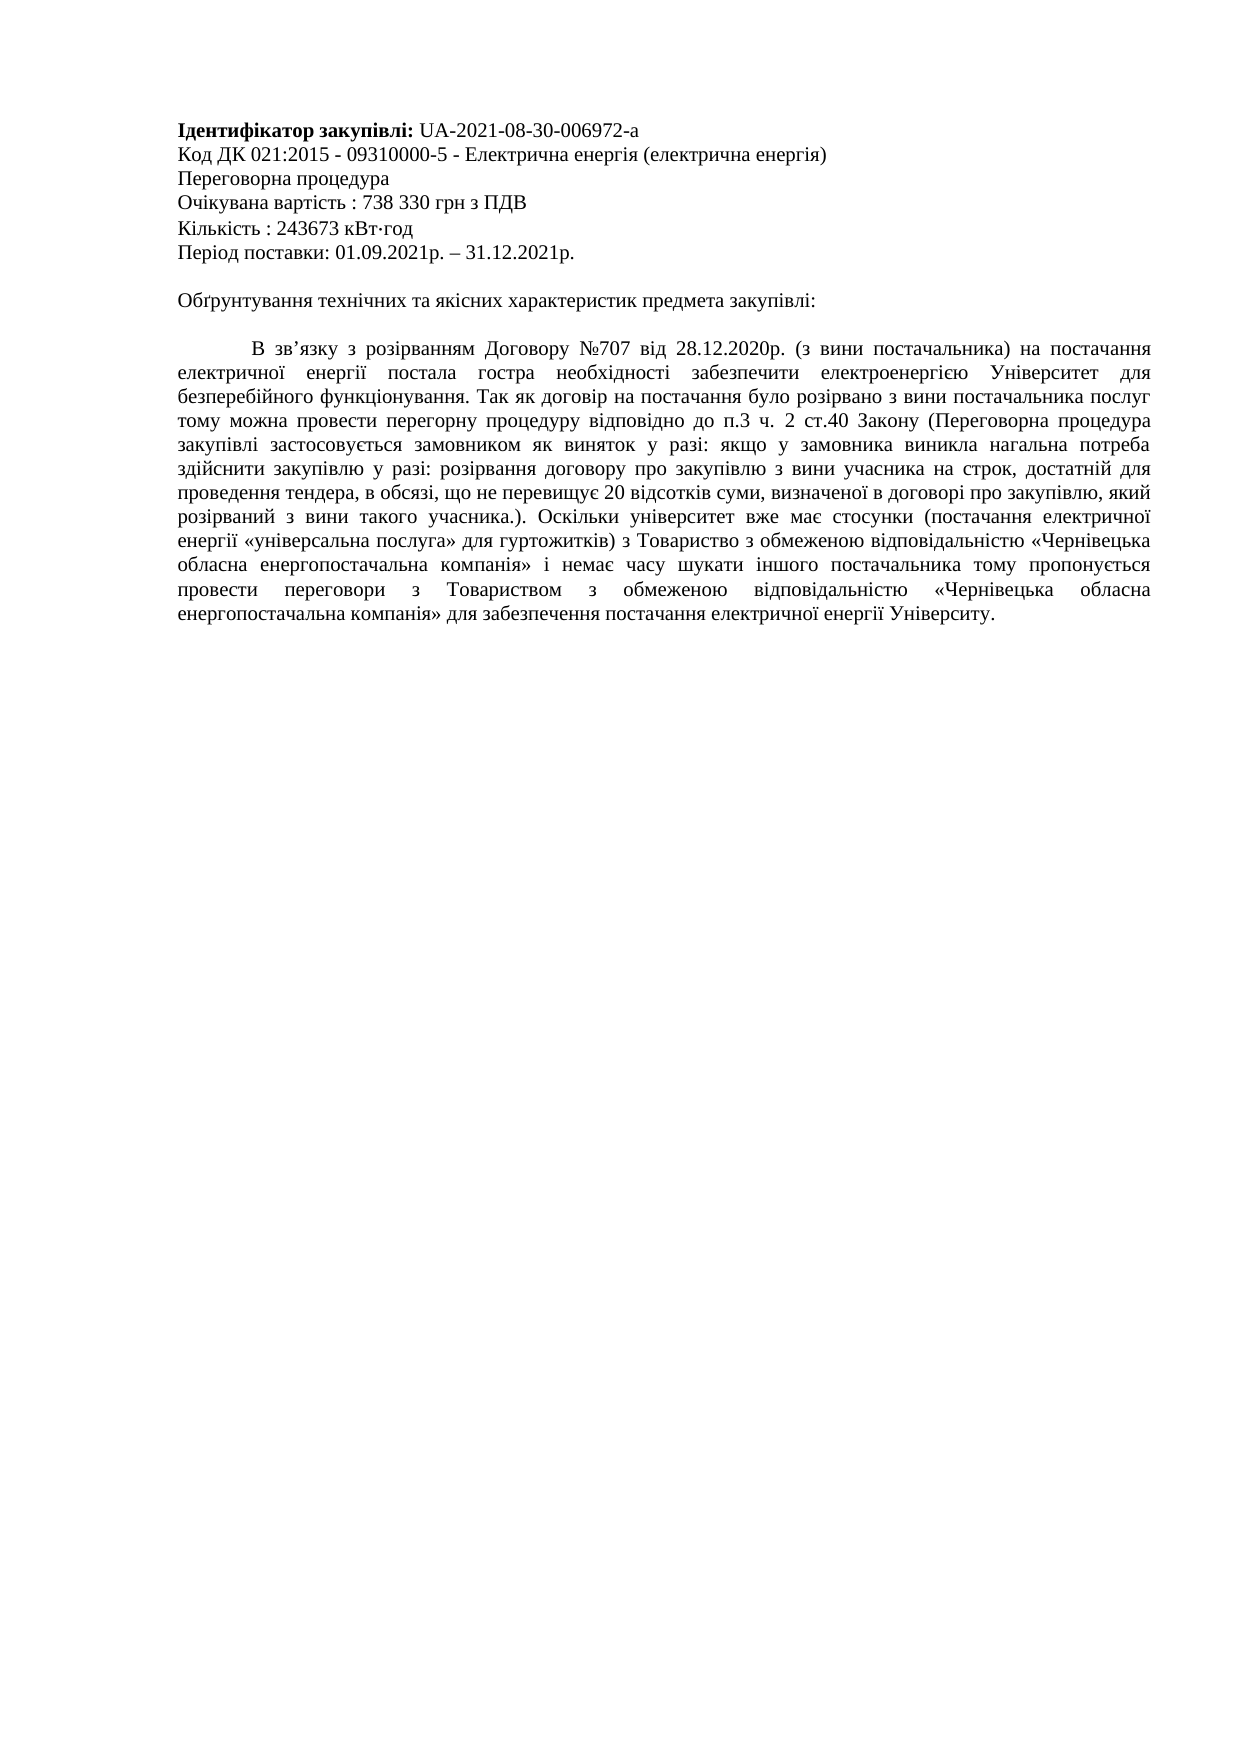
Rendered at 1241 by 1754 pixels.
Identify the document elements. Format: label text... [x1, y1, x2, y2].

text Кількість : 243673 кВт⋅год [177, 214, 1152, 239]
text Очікувана вартість : 738 330 грн з ПДВ [177, 190, 1152, 214]
text В зв’язку з розірванням Договору №707 від 28.12.2020р. (з вини постачальника) на постачання електричної енергії постала гостра необхідності забезпечити електроенергією Університет для безперебійного функціонування. Так як договір на постачання було розірвано з вини постачальника послуг тому можна провести перегорну процедуру відповідно до п.3 ч. 2 ст.40 Закону (Переговорна процедура закупівлі застосовується замовником як виняток у разі: якщо у замовника виникла нагальна потреба здійснити закупівлю у разі: розірвання договору про закупівлю з вини учасника на строк, достатній для проведення тендера, в обсязі, що не перевищує 20 відсотків суми, визначеної в договорі про закупівлю, який розірваний з вини такого учасника.). Оскільки університет вже має стосунки (постачання електричної енергії «універсальна послуга» для гуртожитків) з Товариство з обмеженою відповідальністю «Чернівецька обласна енергопостачальна компанія» і немає часу шукати іншого постачальника тому пропонується провести переговори з Товариством з обмеженою відповідальністю «Чернівецька обласна енергопостачальна компанія» для забезпечення постачання електричної енергії Університу. [177, 336, 1152, 624]
text Обґрунтування технічних та якісних характеристик предмета закупівлі: [177, 288, 1152, 312]
text Період поставки: 01.09.2021р. – 31.12.2021р. [177, 239, 1152, 264]
text Код ДК 021:2015 - 09310000-5 - Електрична енергія (електрична енергія) [177, 142, 1152, 166]
text Ідентифікатор закупівлі: UA-2021-08-30-006972-a [177, 118, 1152, 142]
text Переговорна процедура [177, 166, 1152, 190]
